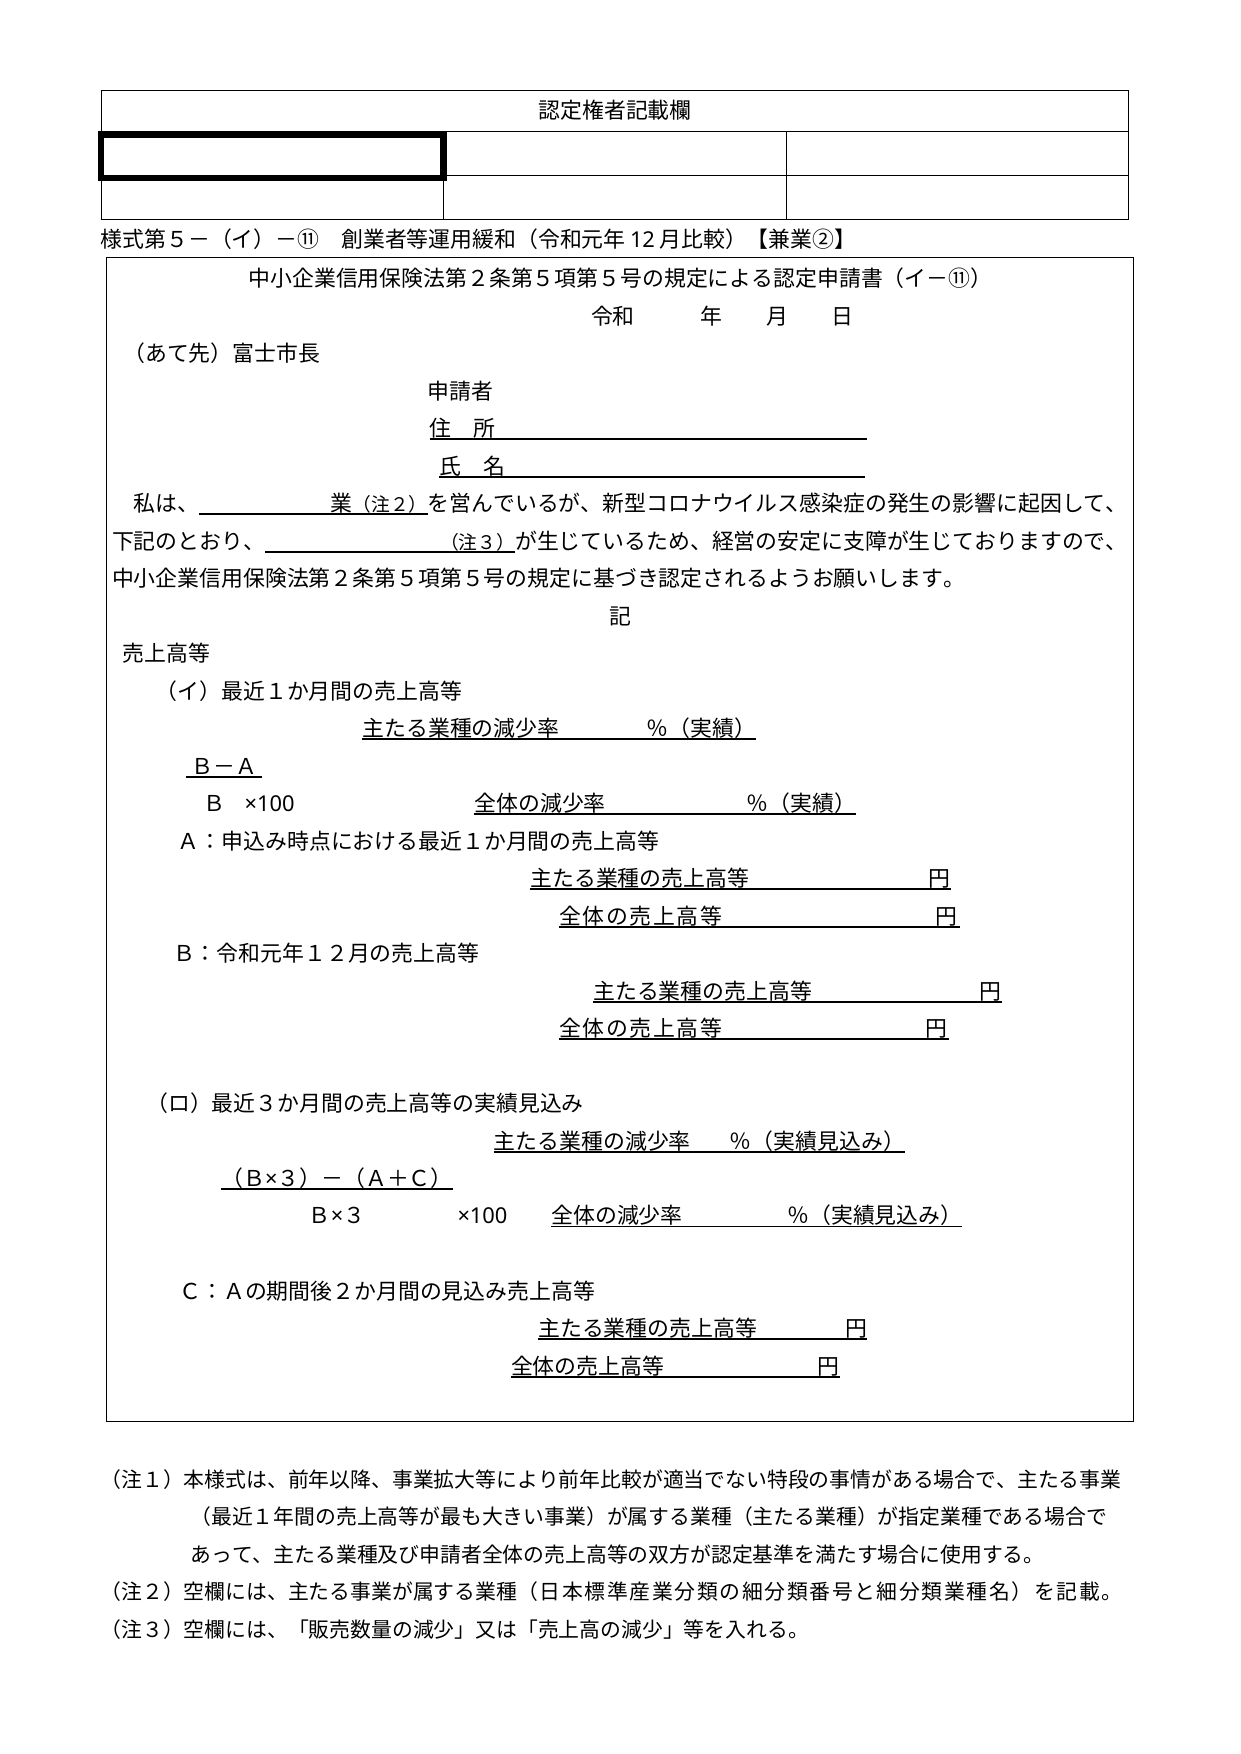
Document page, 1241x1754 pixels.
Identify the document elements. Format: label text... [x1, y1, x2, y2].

table_cell [104, 138, 440, 175]
text （注３）空欄には、「販売数量の減少」又は「売上高の減少」等を入れる。 [100, 1609, 1140, 1647]
table_header 認定権者記載欄 [102, 91, 1128, 131]
table_header 中小企業信用保険法第２条第５項第５号の規定による認定申請書（イ－⑪） 令和 年 月 日 （あて先）富士市長 申請者 住 所 氏 名 私は、 業（注２）を営んでいるが、新型コロナウイルス感染症の発生の影響に起因して、下記のとおり、 （注３）が生じているため、経営の安定に支障が生じておりますので、中小企業信用保険法第２条第５項第５号の規定に基づき認定されるようお願いします。 記 売上高等 （イ）最近１か月間の売上高等 主たる業種の減少率 ％（実績） Ｂ－Ａ Ｂ ×100 全体の減少率 ％（実績） Ａ：申込み時点における最近１か月間の売上高等 主たる業種の売上高等 円 全体の売上高等 円 Ｂ：令和元年１２月の売上高等 主たる業種の売上高等 円 全体の売上高等 円 （ロ）最近３か月間の売上高等の実績見込み 主たる業種の減少率 ％（実績見込み） （Ｂ×３）－（Ａ＋Ｃ） Ｂ×３ ×100 全体の減少率 ％（実績見込み） Ｃ：Ａの期間後２か月間の見込み売上高等 主たる業種の売上高等 円 全体の売上高等 円 [107, 258, 1133, 1421]
table_cell [444, 176, 786, 219]
table_cell [787, 132, 1128, 175]
text （注２）空欄には、主たる事業が属する業種（日本標準産業分類の細分類番号と細分類業種名）を記載。 [100, 1572, 1140, 1609]
table_cell [787, 176, 1128, 219]
text （注１）本様式は、前年以降、事業拡大等により前年比較が適当でない特段の事情がある場合で、主たる事業（最近１年間の売上高等が最も大きい事業）が属する業種（主たる業種）が指定業種である場合であって、主たる業種及び申請者全体の売上高等の双方が認定基準を満たす場合に使用する。 [100, 1459, 1140, 1572]
table_cell [102, 181, 443, 219]
table_cell [447, 132, 786, 175]
text 様式第５－（イ）－⑪ 創業者等運用緩和（令和元年12月比較）【兼業②】 [100, 220, 1140, 257]
